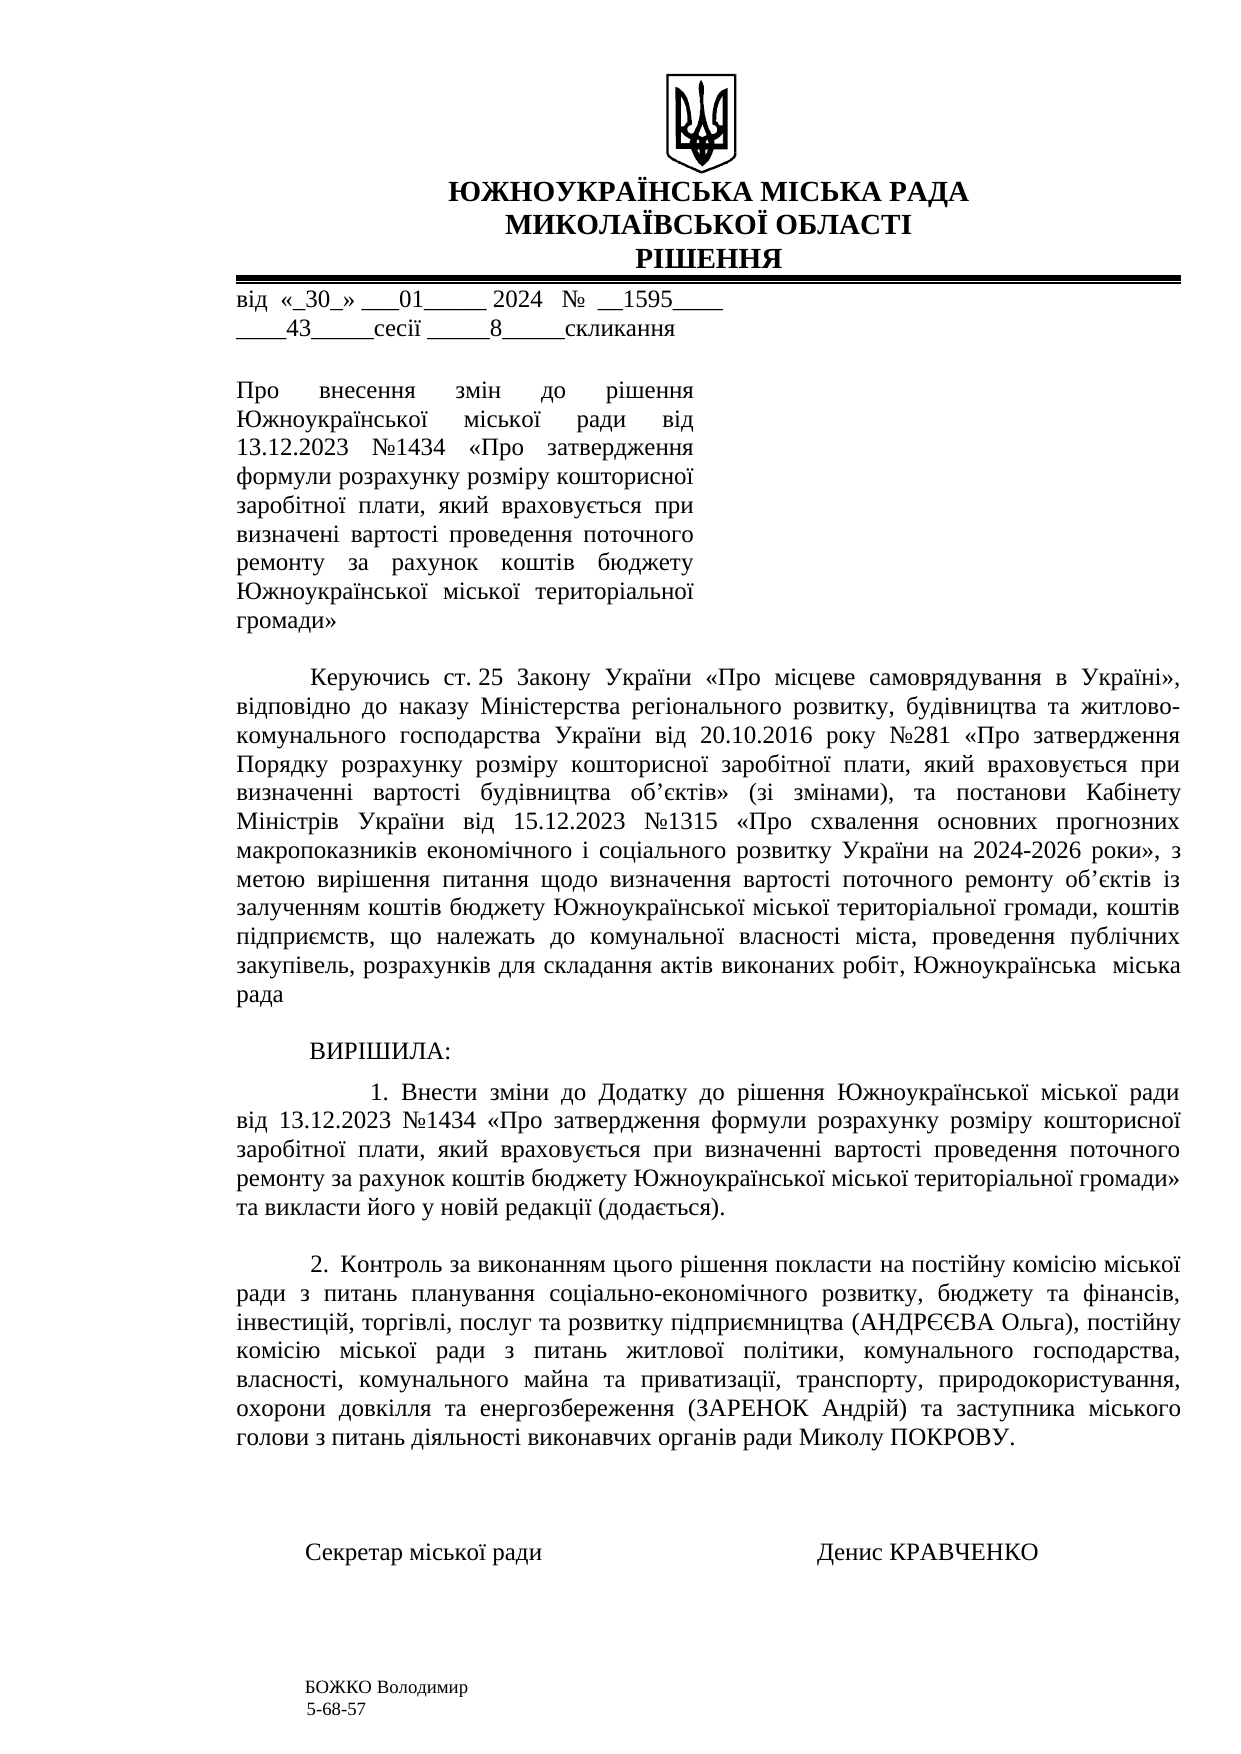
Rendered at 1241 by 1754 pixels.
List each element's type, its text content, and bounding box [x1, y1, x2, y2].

text 5-68-57 [236, 1697, 1240, 1719]
text 2. Контроль за виконанням цього рішення покласти на постійну комісію міської ради з питань планування соціально-економічного розвитку, бюджету та фінансів, інвестицій, торгівлі, послуг та розвитку підприємництва (АНДРЄЄВА Ольга), постійну комісію міської ради з питань житлової політики, комунального господарства, власності, комунального майна та приватизації, транспорту, природокористування, охорони довкілля та енергозбереження (ЗАРЕНОК Андрій) та заступника міського голови з питань діяльності виконавчих органів ради Миколу ПОКРОВУ. [236, 1393, 1181, 1451]
text від «_30_» ___01_____ 2024 № __1595____ [236, 284, 1181, 313]
text 1. Внести зміни до Додатку до рішення Южноукраїнської міської ради від 13.12.2023 №1434 «Про затвердження формули розрахунку розміру кошторисної заробітної плати, який враховується при визначенні вартості проведення поточного ремонту за рахунок коштів бюджету Южноукраїнської міської територіальної громади» та викласти його у новій редакції (додається). [236, 1077, 1181, 1221]
text БОЖКО Володимир [236, 1676, 1240, 1697]
text ____43_____сесії _____8_____скликання [236, 313, 1181, 341]
text 2. Контроль за виконанням цього рішення покласти на постійну комісію міської ради з питань планування соціально-економічного розвитку, бюджету та фінансів, інвестицій, торгівлі, послуг та розвитку підприємництва (АНДРЄЄВА Ольга), постійну комісію міської ради з питань житлової політики, комунального господарства, власності, комунального майна та приватизації, транспорту, природокористування, охорони довкілля та енергозбереження (ЗАРЕНОК Андрій) та заступника міського голови з питань діяльності виконавчих органів ради Миколу ПОКРОВУ. [236, 1249, 1181, 1307]
text Про внесення змін до рішення Южноукраїнської міської ради від 13.12.2023 №1434 «Про затвердження формули розрахунку розміру кошторисної заробітної плати, який враховується при визначені вартості проведення поточного ремонту за рахунок коштів бюджету Южноукраїнської міської територіальної громади» [236, 375, 694, 634]
text ВИРІШИЛА: [236, 1036, 1181, 1065]
text Секретар міської ради Денис КРАВЧЕНКО [236, 1537, 1240, 1566]
text Керуючись ст. 25 Закону України «Про місцеве самоврядування в Україні», відповідно до наказу Міністерства регіонального розвитку, будівництва та житлово-комунального господарства України від 20.10.2016 року №281 «Про затвердження Порядку розрахунку розміру кошторисної заробітної плати, який враховується при визначенні вартості будівництва об’єктів» (зі змінами), та постанови Кабінету Міністрів України від 15.12.2023 №1315 «Про схвалення основних прогнозних макропоказників економічного і соціального розвитку України на 2024-2026 роки», з метою вирішення питання щодо визначення вартості поточного ремонту об’єктів із залученням коштів бюджету Южноукраїнської міської територіальної громади, коштів підприємств, що належать до комунальної власності міста, проведення публічних закупівель, розрахунків для складання актів виконаних робіт, Южноукраїнська міська рада [236, 662, 1181, 1007]
table_header ЮЖНОУКРАЇНСЬКА МІСЬКА РАДА МИКОЛАЇВСЬКОЇ ОБЛАСТІ РІШЕННЯ [236, 174, 1181, 274]
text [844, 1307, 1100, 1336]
